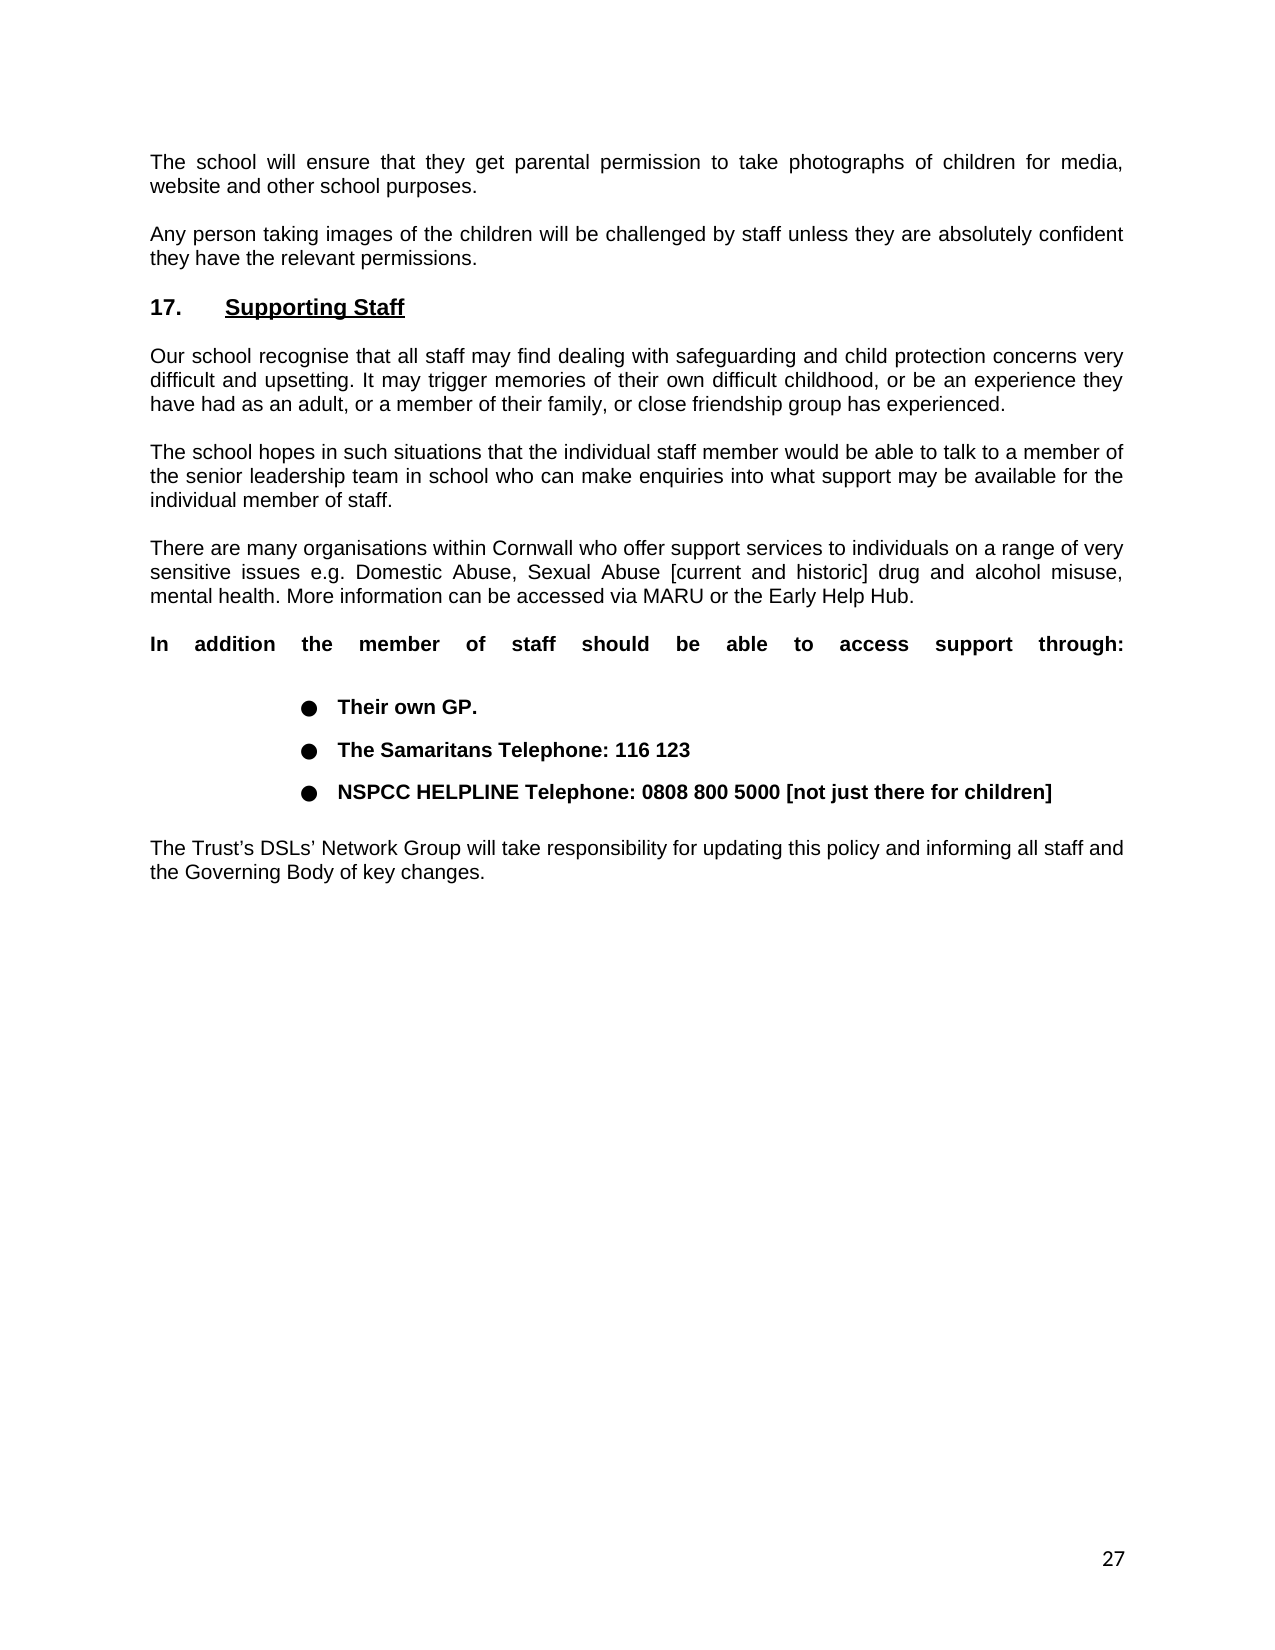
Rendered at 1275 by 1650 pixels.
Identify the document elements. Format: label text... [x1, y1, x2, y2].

list The Samaritans Telephone: 116 123 [300, 726, 1125, 769]
list NSPCC HELPLINE Telephone: 0808 800 5000 [not just there for children] [300, 769, 1125, 812]
text Any person taking images of the children will be challenged by staff unless they are absolutely confident they have the relevant permissions. [150, 222, 1125, 270]
text The school hopes in such situations that the individual staff member would be able to talk to a member of the senior leadership team in school who can make enquiries into what support may be available for the individual member of staff. [150, 440, 1125, 512]
text The Trust’s DSLs’ Network Group will take responsibility for updating this policy and informing all staff and the Governing Body of key changes. [150, 836, 1125, 883]
text There are many organisations within Cornwall who offer support services to individuals on a range of very sensitive issues e.g. Domestic Abuse, Sexual Abuse [current and historic] drug and alcohol misuse, mental health. More information can be accessed via MARU or the Early Help Hub. [150, 536, 1125, 608]
text 17. Supporting Staff [150, 294, 1125, 320]
text Our school recognise that all staff may find dealing with safeguarding and child protection concerns very difficult and upsetting. It may trigger memories of their own difficult childhood, or be an experience they have had as an adult, or a member of their family, or close friendship group has experienced. [150, 344, 1125, 416]
text In addition the member of staff should be able to access support through: [150, 632, 1125, 683]
list Their own GP. [300, 683, 1125, 726]
text The school will ensure that they get parental permission to take photographs of children for media, website and other school purposes. [150, 150, 1125, 198]
